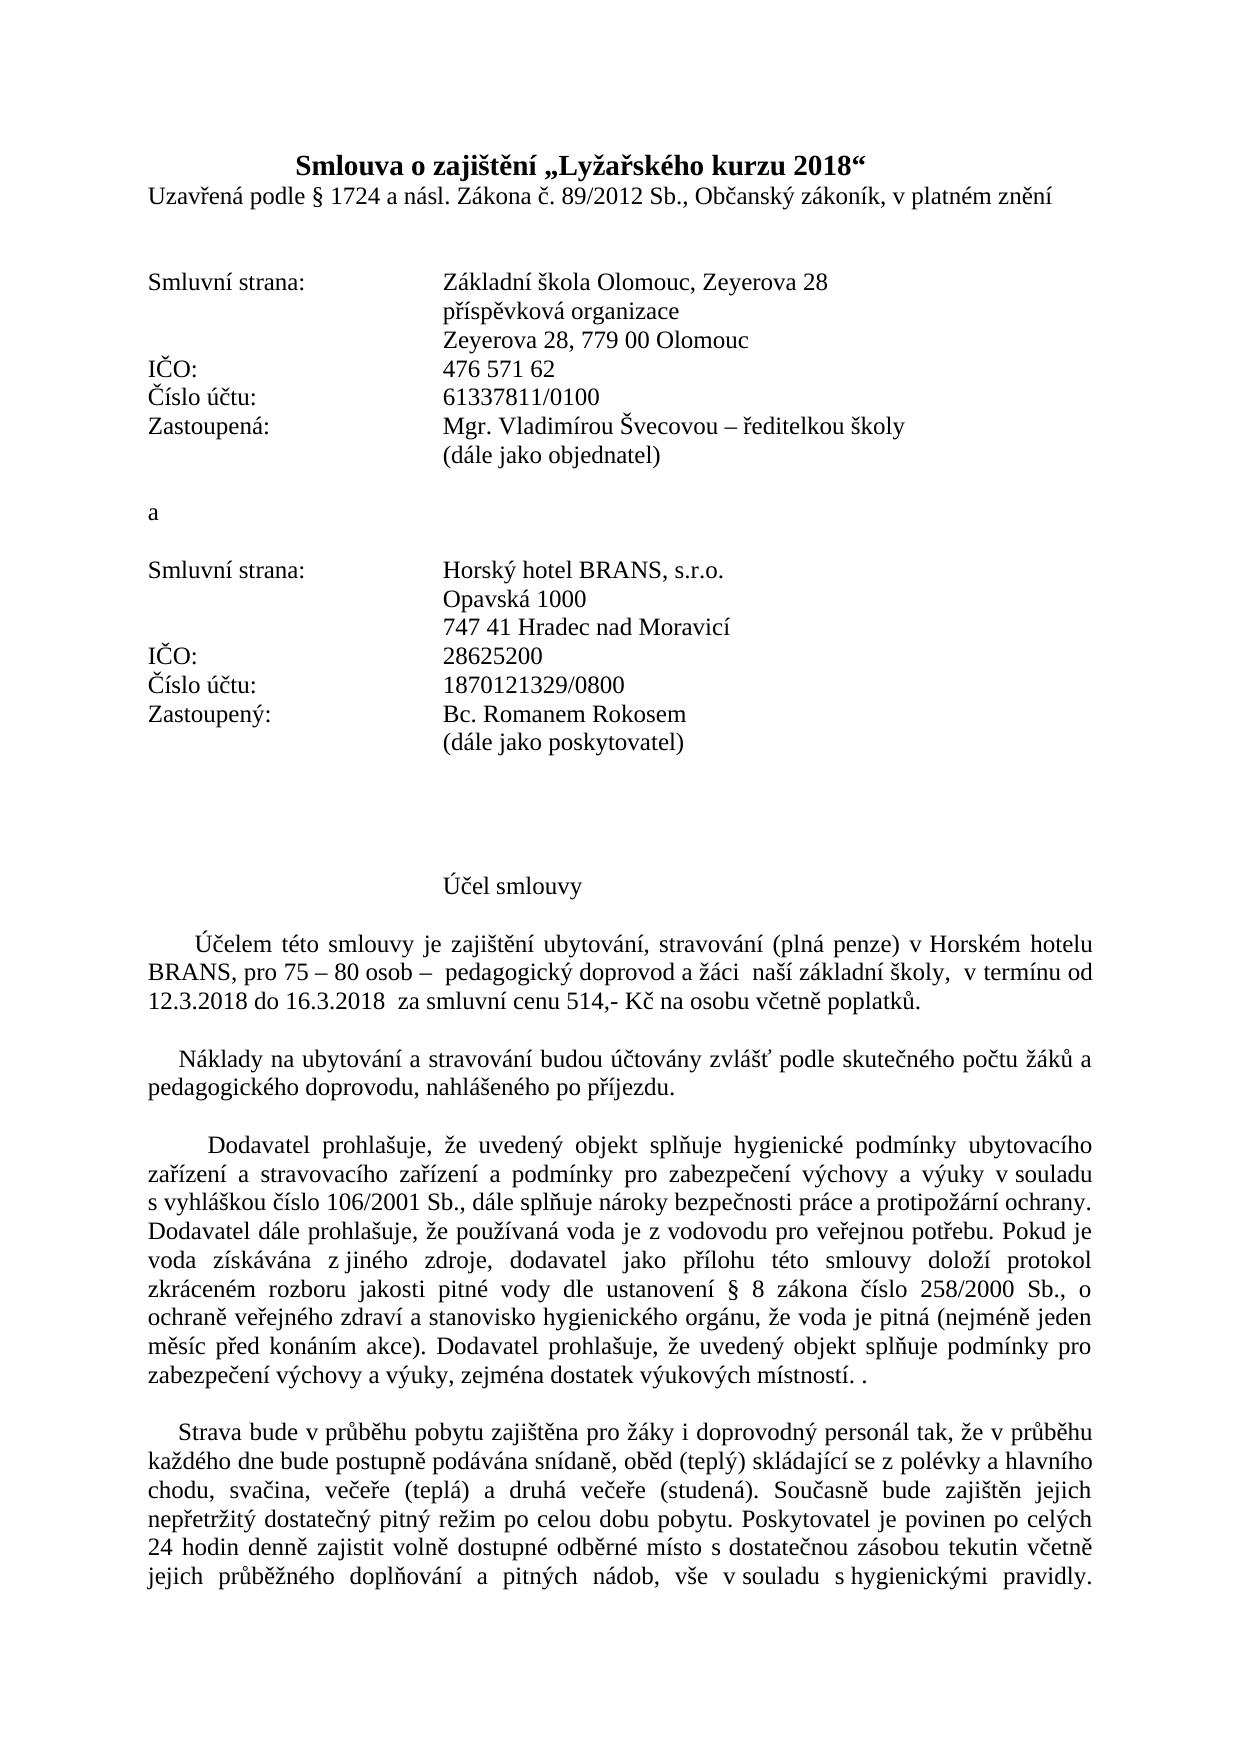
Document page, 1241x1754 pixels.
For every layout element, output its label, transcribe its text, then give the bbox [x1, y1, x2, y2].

text IČO: 28625200 [148, 641, 1093, 670]
text (dále jako objednatel) [148, 440, 1093, 469]
text 747 41 Hradec nad Moravicí [148, 612, 1093, 641]
text IČO: 476 571 62 [148, 354, 1093, 382]
text Účelem této smlouvy je zajištění ubytování, stravování (plná penze) v Horském hotelu BRANS, pro 75 – 80 osob – pedagogický doprovod a žáci naší základní školy, v termínu od 12.3.2018 do 16.3.2018 za smluvní cenu 514,- Kč na osobu včetně poplatků. [148, 929, 1093, 1015]
text Zeyerova 28, 779 00 Olomouc [369, 325, 1093, 354]
text Dodavatel prohlašuje, že uvedený objekt splňuje hygienické podmínky ubytovacího zařízení a stravovacího zařízení a podmínky pro zabezpečení výchovy a výuky v souladu s vyhláškou číslo 106/2001 Sb., dále splňuje nároky bezpečnosti práce a protipožární ochrany. Dodavatel dále prohlašuje, že používaná voda je z vodovodu pro veřejnou potřebu. Pokud je voda získávána z jiného zdroje, dodavatel jako přílohu této smlouvy doloží protokol zkráceném rozboru jakosti pitné vody dle ustanovení § 8 zákona číslo 258/2000 Sb., o ochraně veřejného zdraví a stanovisko hygienického orgánu, že voda je pitná (nejméně jeden měsíc před konáním akce). Dodavatel prohlašuje, že uvedený objekt splňuje podmínky pro zabezpečení výchovy a výuky, zejména dostatek výukových místností. . [148, 1130, 1093, 1389]
text Smlouva o zajištění „Lyžařského kurzu 2018“ [221, 148, 1093, 181]
text příspěvková organizace [369, 296, 1093, 325]
text Účel smlouvy [148, 871, 1093, 900]
text Číslo účtu: 1870121329/0800 [148, 670, 1093, 699]
text (dále jako poskytovatel) [148, 727, 1093, 756]
text Uzavřená podle § 1724 a násl. Zákona č. 89/2012 Sb., Občanský zákoník, v platném znění [148, 181, 1093, 210]
text Zastoupený: Bc. Romanem Rokosem [148, 699, 1093, 727]
text Opavská 1000 [148, 584, 1093, 612]
text Zastoupená: Mgr. Vladimírou Švecovou – ředitelkou školy [148, 411, 1093, 440]
text Smluvní strana: Horský hotel BRANS, s.r.o. [148, 555, 1093, 584]
text Náklady na ubytování a stravování budou účtovány zvlášť podle skutečného počtu žáků a pedagogického doprovodu, nahlášeného po příjezdu. [148, 1044, 1093, 1101]
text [148, 1417, 1093, 1590]
text a [148, 497, 1093, 526]
text Smluvní strana: Základní škola Olomouc, Zeyerova 28 [148, 267, 1093, 296]
text Číslo účtu: 61337811/0100 [148, 382, 1093, 411]
